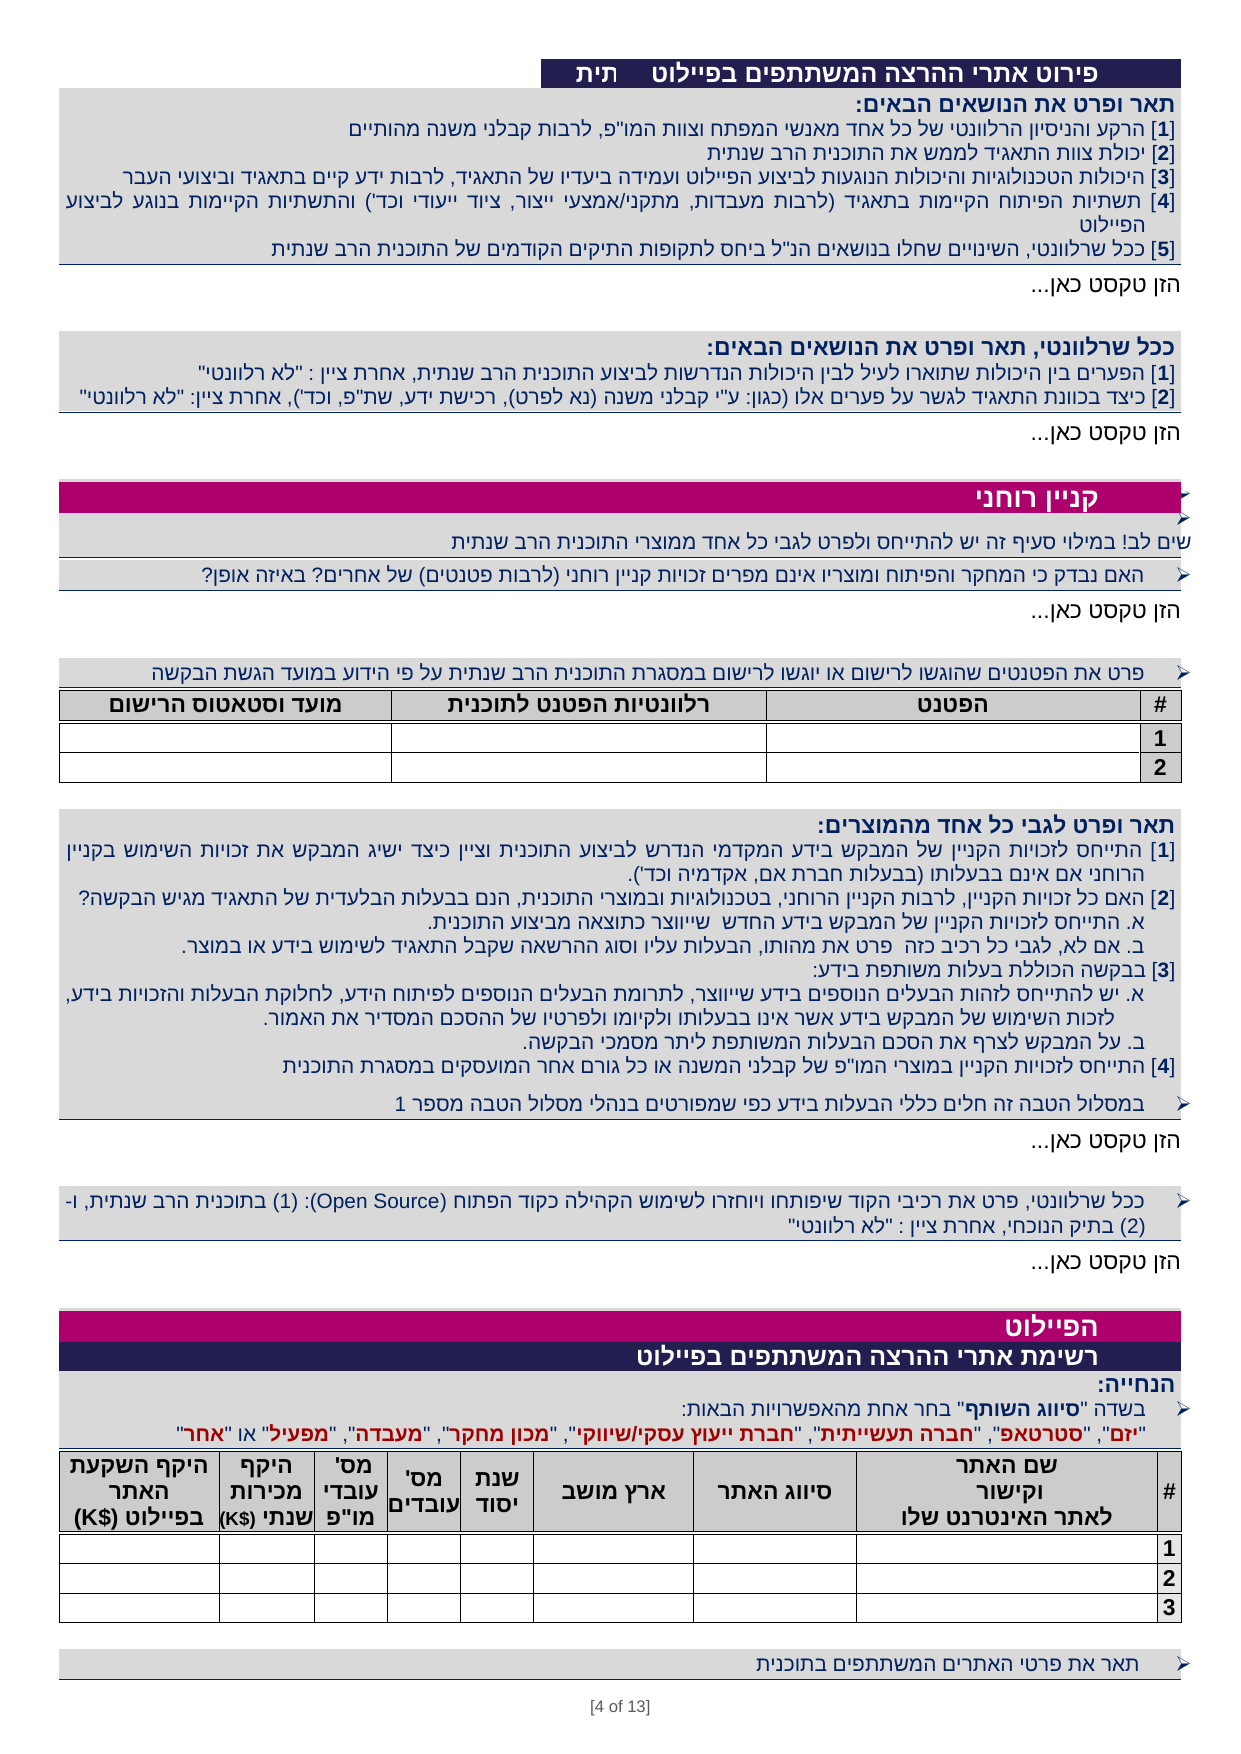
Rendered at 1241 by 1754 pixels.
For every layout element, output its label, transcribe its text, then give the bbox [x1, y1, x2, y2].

table_cell [388, 1564, 460, 1593]
table_header היקף השקעת האתר בפיילוט ($K) [60, 1452, 219, 1531]
table_header [857, 1535, 1157, 1563]
text הזן טקסט כאן... [59, 419, 1181, 446]
table_header [694, 1535, 856, 1563]
table_cell [461, 1564, 533, 1593]
table_cell [220, 1594, 314, 1622]
table_cell [534, 1594, 693, 1622]
table_header תאר ופרט את הנושאים הבאים: [1] הרקע והניסיון הרלוונטי של כל אחד מאנשי המפתח וצוות המו"פ, לרבות קבלני משנה מהותיים [2] יכולת צוות התאגיד לממש את התוכנית הרב שנתית [3] היכולות הטכנולוגיות והיכולות הנוגעות לביצוע הפיילוט ועמידה ביעדיו של התאגיד, לרבות ידע קיים בתאגיד וביצועי העבר [4] תשתיות הפיתוח הקיימות בתאגיד (לרבות מעבדות, מתקני/אמצעי ייצור, ציוד ייעודי וכד') והתשתיות הקיימות בנוגע לביצוע הפיילוט [5] ככל שרלוונטי, השינויים שחלו בנושאים הנ"ל ביחס לתקופות התיקים הקודמים של התוכנית הרב שנתית [59, 88, 1181, 264]
table_cell [315, 1564, 387, 1593]
table_cell 2 [1141, 753, 1181, 782]
table_cell [220, 1564, 314, 1593]
subtitle פירוט אתרי ההרצה המשתתפים בפיילוט [616, 59, 1181, 88]
table_header שנת יסוד [461, 1452, 533, 1531]
table_header ארץ מושב [534, 1452, 693, 1531]
table_cell [534, 1564, 693, 1593]
table_cell [392, 753, 766, 782]
table_cell [60, 1564, 219, 1593]
table_cell [461, 1594, 533, 1622]
table_header סיווג האתר [694, 1452, 856, 1531]
table_header [461, 1535, 533, 1563]
table_header [220, 1535, 314, 1563]
subtitle הפיילוט [59, 1311, 1181, 1342]
table_header ככל שרלוונטי, פרט את רכיבי הקוד שיפותחו ויוחזרו לשימוש הקהילה כקוד הפתוח (Open Source): (1) בתוכנית הרב שנתית, ו- (2) בתיק הנוכחי, אחרת ציין : "לא רלוונטי" [59, 1186, 1181, 1240]
table_header # [1158, 1452, 1181, 1531]
text הזן טקסט כאן... [59, 1127, 1181, 1153]
table_header מס' עובדים [388, 1452, 460, 1531]
table_header שם האתר וקישור לאתר האינטרנט שלו [857, 1452, 1157, 1531]
table_cell 2 [1158, 1564, 1181, 1593]
table_header מועד וסטאטוס הרישום [60, 691, 391, 720]
table_cell [388, 1594, 460, 1622]
table_header תאר ופרט לגבי כל אחד מהמוצרים: [1] התייחס לזכויות הקניין של המבקש בידע המקדמי הנדרש לביצוע התוכנית וציין כיצד ישיג המבקש את זכויות השימוש בקניין הרוחני אם אינם בבעלותו (בבעלות חברת אם, אקדמיה וכד'). [2] האם כל זכויות הקניין, לרבות הקניין הרוחני, בטכנולוגיות ובמוצרי התוכנית, הנם בבעלות הבלעדית של התאגיד מגיש הבקשה? א. התייחס לזכויות הקניין של המבקש בידע החדש שייווצר כתוצאה מביצוע התוכנית. ב. אם לא, לגבי כל רכיב כזה פרט את מהותו, הבעלות עליו וסוג ההרשאה שקבל התאגיד לשימוש בידע או במוצר. [3] בבקשה הכוללת בעלות משותפת בידע: א. יש להתייחס לזהות הבעלים הנוספים בידע שייווצר, לתרומת הבעלים הנוספים לפיתוח הידע, לחלוקת הבעלות והזכויות בידע, לזכות השימוש של המבקש בידע אשר אינו בבעלותו ולקיומו ולפרטיו של ההסכם המסדיר את האמור. ב. על המבקש לצרף את הסכם הבעלות המשותפת ליתר מסמכי הבקשה. [4] התייחס לזכויות הקניין במוצרי המו"פ של קבלני המשנה או כל גורם אחר המועסקים במסגרת התוכנית במסלול הטבה זה חלים כללי הבעלות בידע כפי שמפורטים בנהלי מסלול הטבה מספר 1 [59, 809, 1181, 1119]
table_header פרט את הפטנטים שהוגשו לרישום או יוגשו לרישום במסגרת התוכנית הרב שנתית על פי הידוע במועד הגשת הבקשה [59, 658, 1181, 687]
table_header מס' עובדי מו"פ [315, 1452, 387, 1531]
table_header [1158, 1535, 1181, 1563]
table_header שים לב! במילוי סעיף ‎זה יש להתייחס ולפרט לגבי כל אחד ממוצרי התוכנית הרב שנתית [59, 513, 1181, 557]
table_header [60, 1535, 219, 1563]
table_header [388, 1535, 460, 1563]
table_header # [1141, 691, 1181, 720]
table_cell [694, 1564, 856, 1593]
text הזן טקסט כאן... [59, 597, 1181, 624]
table_header הנחייה: בשדה "סיווג השותף" בחר אחת מהאפשרויות הבאות: "יזם", "סטרטאפ", "חברה תעשייתית", "חברת ייעוץ עסקי/שיווקי", "מכון מחקר", "מעבדה", "מפעיל" או "אחר" [59, 1371, 1181, 1448]
text הזן טקסט כאן... [59, 1248, 1181, 1274]
table_header [315, 1535, 387, 1563]
table_cell 3 [1158, 1594, 1181, 1622]
table_header [767, 724, 1140, 752]
table_cell [694, 1594, 856, 1622]
table_header [534, 1535, 693, 1563]
table_header האם נבדק כי המחקר והפיתוח ומוצריו אינם מפרים זכויות קניין רוחני (לרבות פטנטים) של אחרים? באיזה אופן? [59, 560, 1181, 590]
table_cell [60, 1594, 219, 1622]
table_cell [315, 1594, 387, 1622]
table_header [59, 1649, 1181, 1679]
table_header הפטנט [767, 691, 1140, 720]
text הזן טקסט כאן... [59, 271, 1181, 298]
table_header [392, 724, 766, 752]
subtitle רשימת אתרי ההרצה המשתתפים בפיילוט [59, 1342, 1181, 1371]
table_header [60, 724, 391, 752]
table_header [1141, 724, 1181, 752]
table_cell [857, 1594, 1157, 1622]
table_cell [60, 753, 391, 782]
table_header ככל שרלוונטי, תאר ופרט את הנושאים הבאים: [1] הפערים בין היכולות שתוארו לעיל לבין היכולות הנדרשות לביצוע התוכנית הרב שנתית, אחרת ציין : "לא רלוונטי" [2] כיצד בכוונת התאגיד לגשר על פערים אלו (כגון: ע"י קבלני משנה (נא לפרט), רכישת ידע, שת"פ, וכד'), אחרת ציין: "לא רלוונטי" [59, 331, 1181, 411]
table_header רלוונטיות הפטנט לתוכנית [392, 691, 766, 720]
table_header היקף מכירות שנתי ($K) [220, 1452, 314, 1531]
table_cell [767, 752, 1140, 782]
table_cell [857, 1564, 1157, 1593]
subtitle קניין רוחני [59, 482, 1181, 513]
